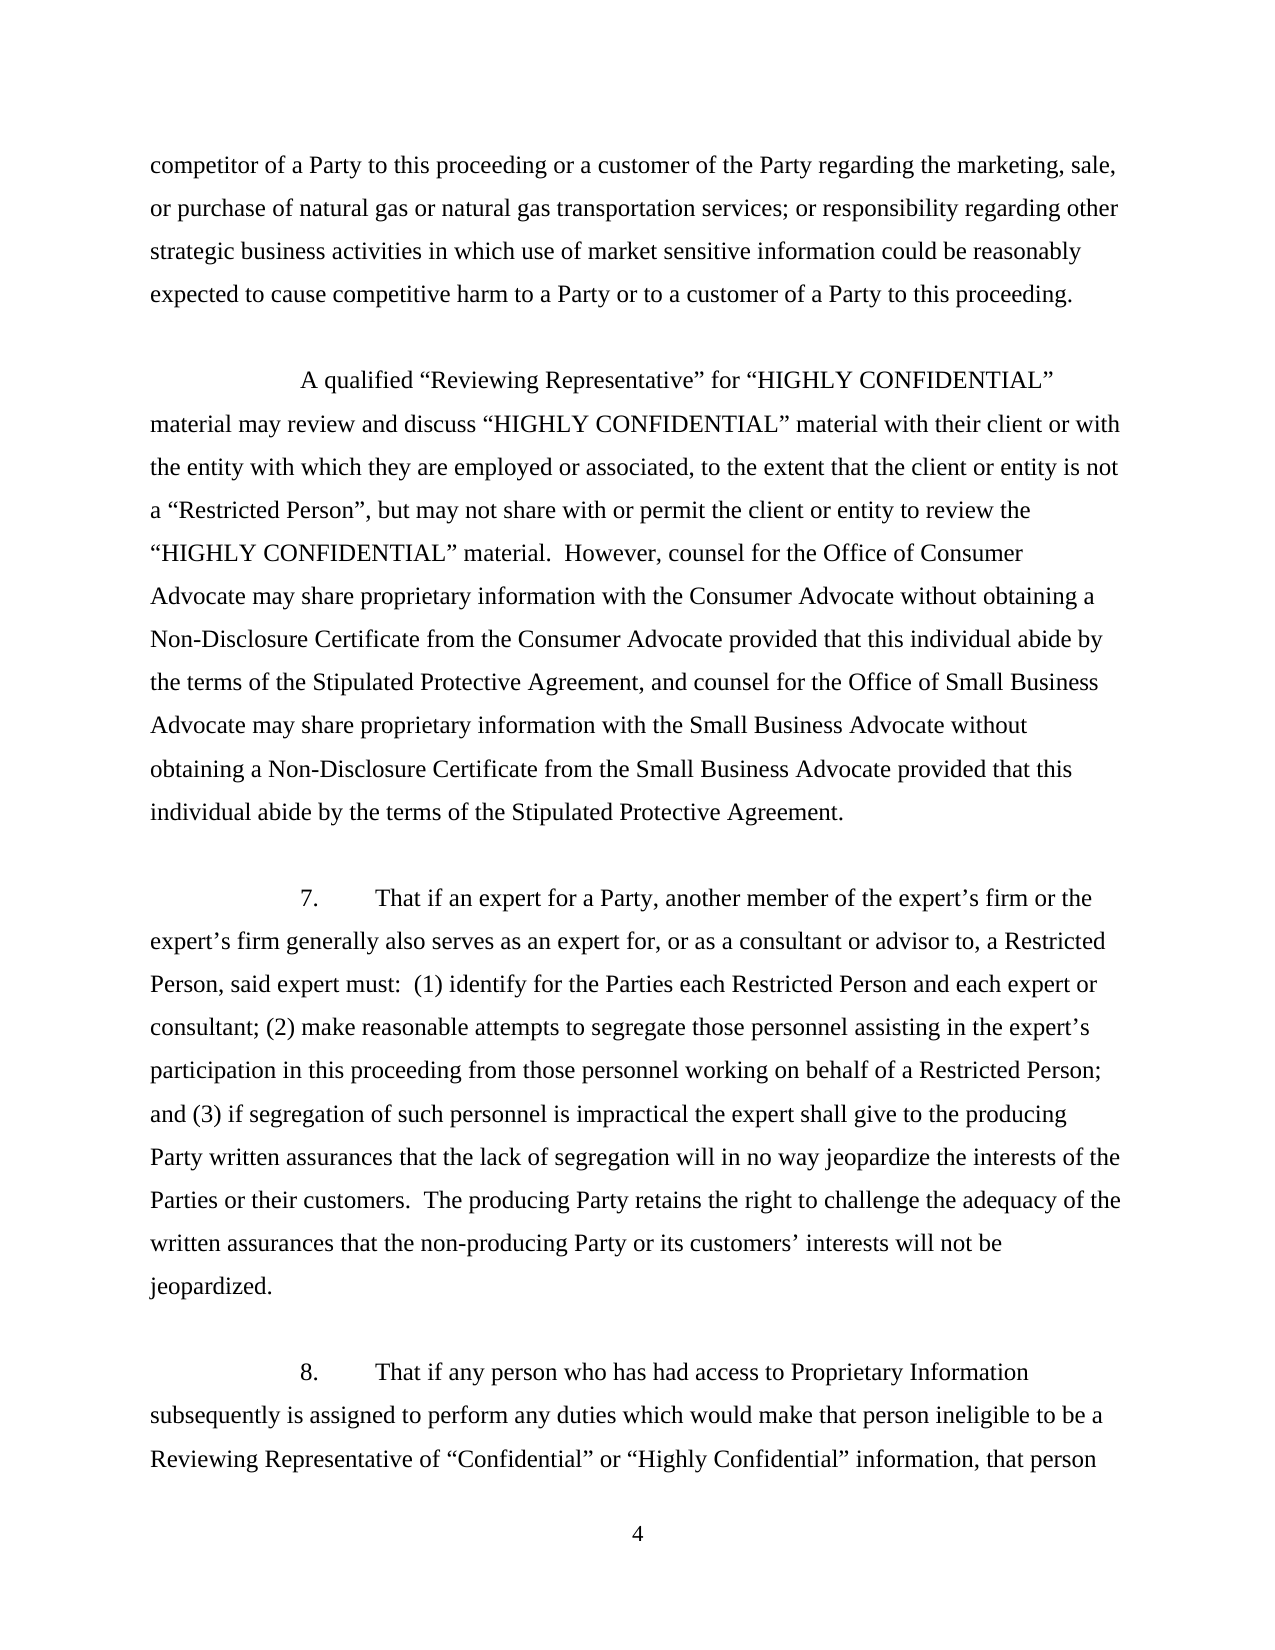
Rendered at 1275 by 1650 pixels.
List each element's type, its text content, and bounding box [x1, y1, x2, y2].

text 7. That if an expert for a Party, another member of the expert’s firm or the expert’s firm generally also serves as an expert for, or as a consultant or advisor to, a Restricted Person, said expert must: (1) identify for the Parties each Restricted Person and each expert or consultant; (2) make reasonable attempts to segregate those personnel assisting in the expert’s participation in this proceeding from those personnel working on behalf of a Restricted Person; and (3) if segregation of such personnel is impractical the expert shall give to the producing Party written assurances that the lack of segregation will in no way jeopardize the interests of the Parties or their customers. The producing Party retains the right to challenge the adequacy of the written assurances that the non-producing Party or its customers’ interests will not be jeopardized. [150, 883, 1125, 1300]
text A qualified “Reviewing Representative” for “HIGHLY CONFIDENTIAL” material may review and discuss “HIGHLY CONFIDENTIAL” material with their client or with the entity with which they are employed or associated, to the extent that the client or entity is not a “Restricted Person”, but may not share with or permit the client or entity to review the “HIGHLY CONFIDENTIAL” material. However, counsel for the Office of Consumer Advocate may share proprietary information with the Consumer Advocate without obtaining a Non-Disclosure Certificate from the Consumer Advocate provided that this individual abide by the terms of the Stipulated Protective Agreement, and counsel for the Office of Small Business Advocate may share proprietary information with the Small Business Advocate without obtaining a Non-Disclosure Certificate from the Small Business Advocate provided that this individual abide by the terms of the Stipulated Protective Agreement. [150, 366, 1125, 826]
list competitor of a Party to this proceeding or a customer of the Party regarding the marketing, sale, or purchase of natural gas or natural gas transportation services; or responsibility regarding other strategic business activities in which use of market sensitive information could be reasonably expected to cause competitive harm to a Party or to a customer of a Party to this proceeding. [150, 150, 1125, 308]
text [150, 1357, 1125, 1472]
